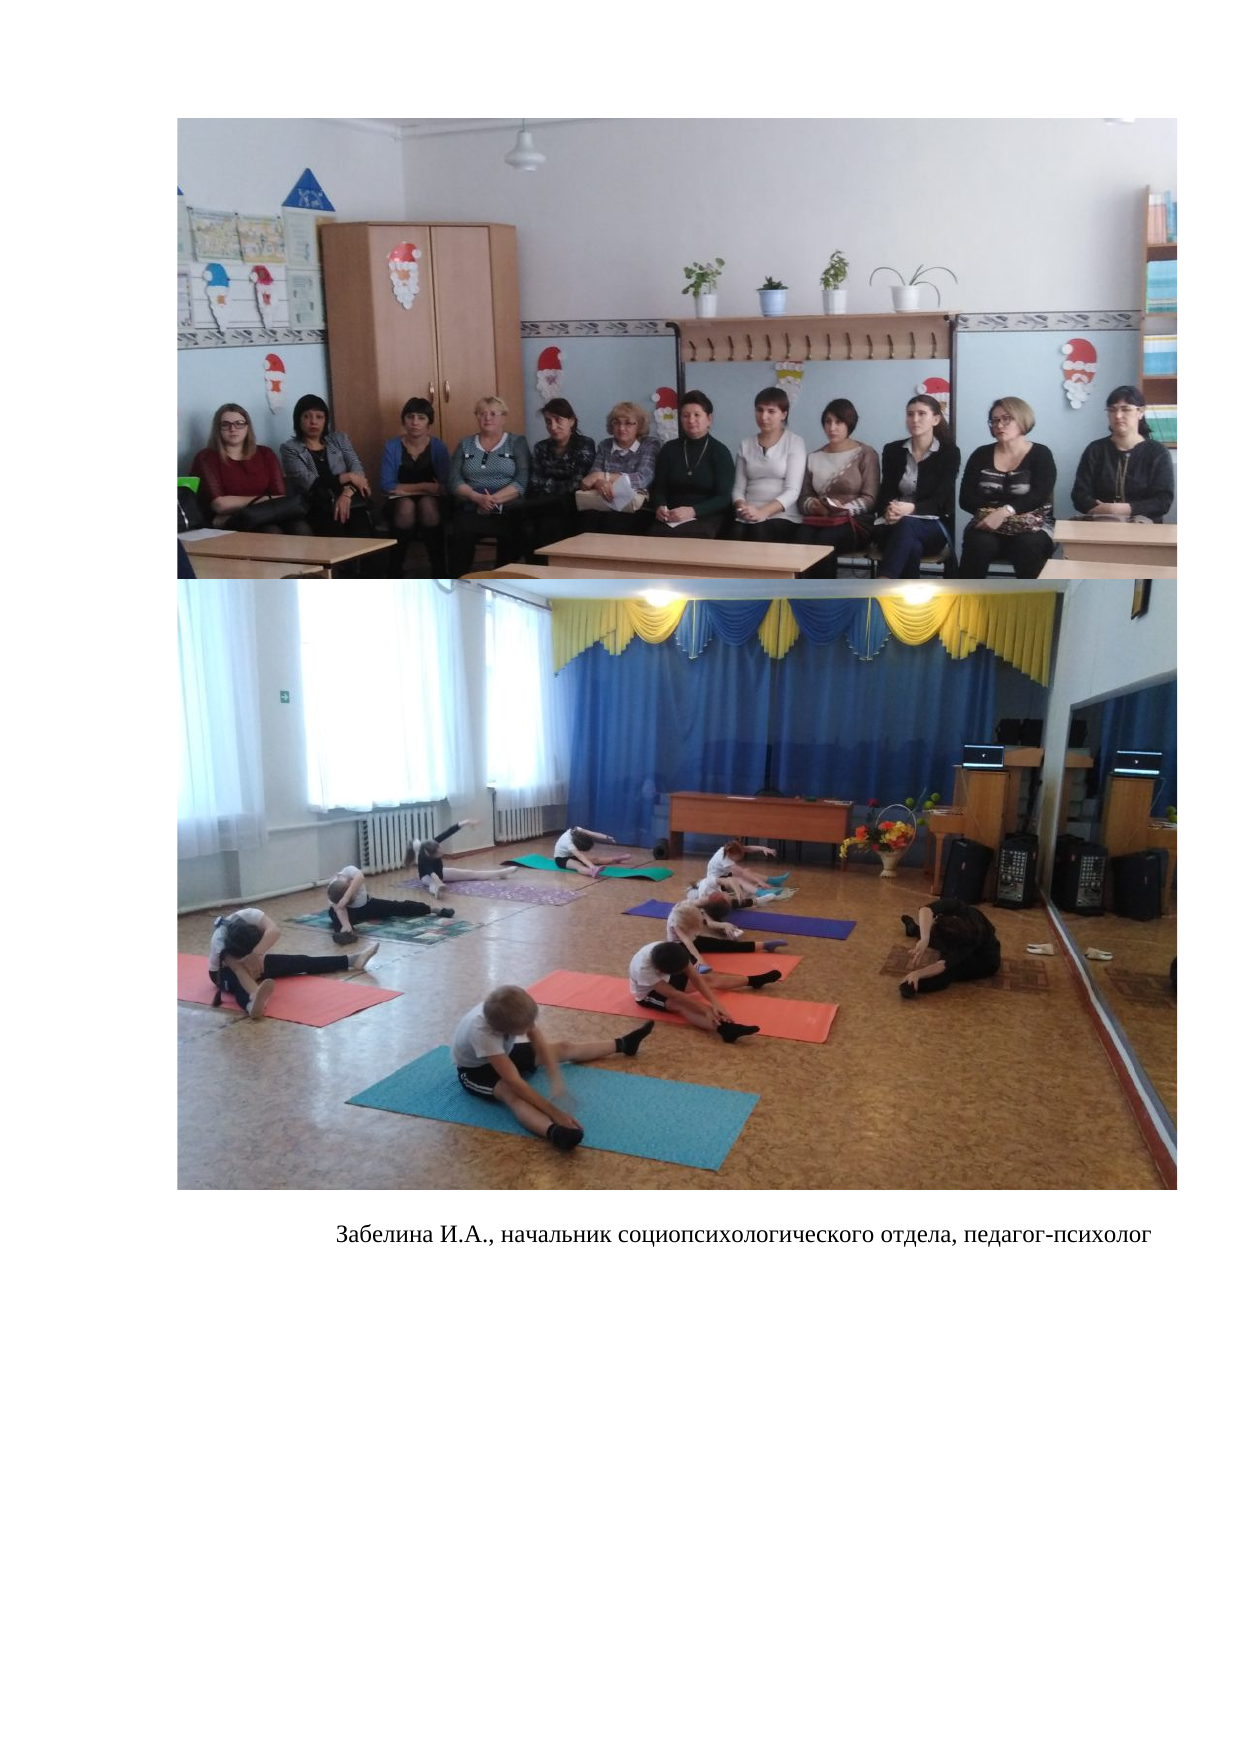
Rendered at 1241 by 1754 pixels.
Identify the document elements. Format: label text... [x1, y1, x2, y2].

picture [177, 118, 1178, 1190]
text Забелина И.А., начальник социопсихологического отдела, педагог-психолог [177, 1219, 1152, 1248]
